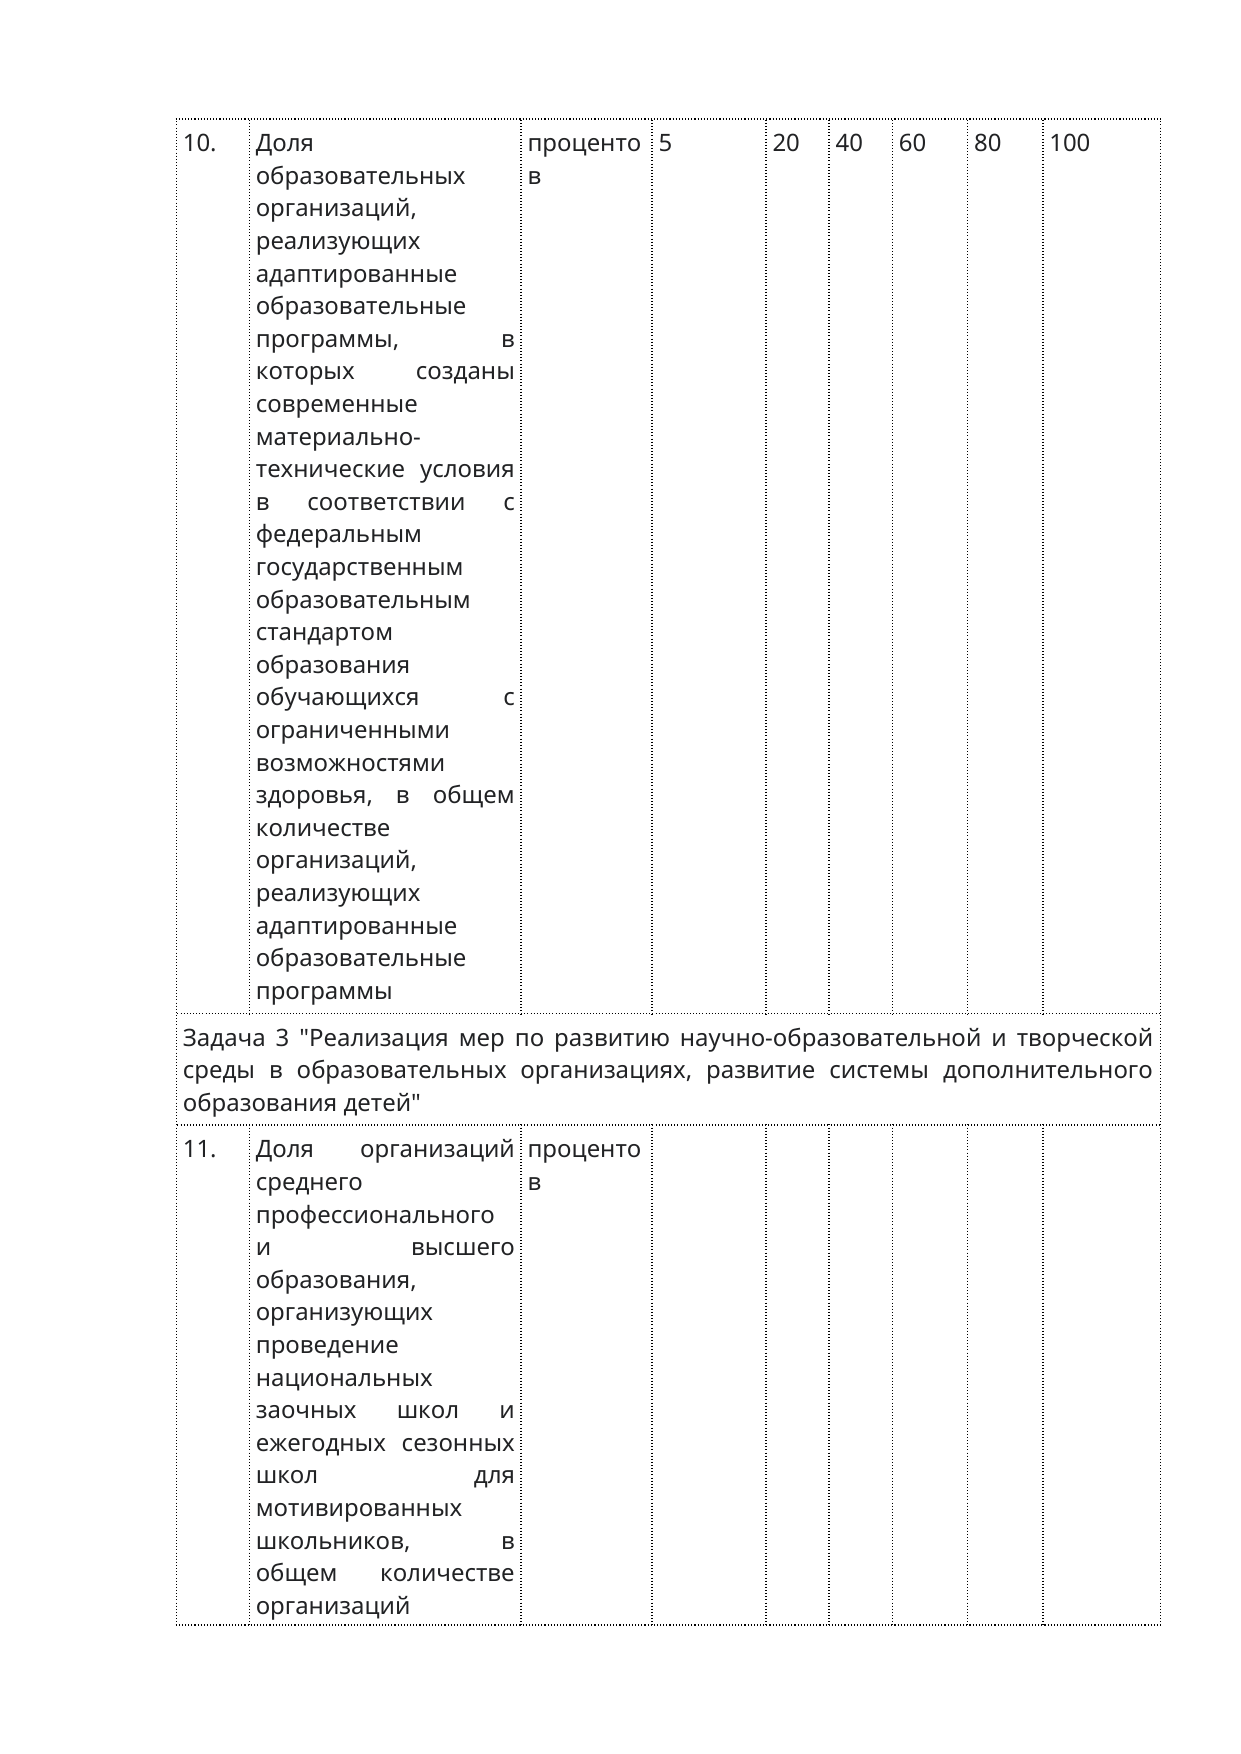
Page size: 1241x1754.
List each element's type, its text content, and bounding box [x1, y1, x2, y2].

table_cell 11. [176, 1124, 249, 1624]
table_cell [249, 1124, 521, 1624]
table_cell [968, 1124, 1043, 1624]
table_cell 60 [893, 118, 968, 1012]
table_cell 10. [176, 118, 249, 1012]
table_cell процентов [521, 118, 652, 1012]
table_cell 80 [968, 118, 1043, 1012]
table_cell [766, 1124, 829, 1624]
table_cell [1043, 1124, 1160, 1624]
table_cell процентов [521, 1124, 652, 1624]
table_cell 5 [652, 118, 766, 1012]
table_cell 40 [829, 118, 892, 1012]
table_cell [829, 1124, 892, 1624]
table_cell 100 [1043, 118, 1160, 1012]
table_cell [893, 1124, 968, 1624]
table_cell [652, 1124, 766, 1624]
table_cell 20 [766, 118, 829, 1012]
table_cell Доля образовательных организаций, реализующих адаптированные образовательные программы, в которых созданы современные материально-технические условия в соответствии с федеральным государственным образовательным стандартом образования обучающихся с ограниченными возможностями здоровья, в общем количестве организаций, реализующих адаптированные образовательные программы [249, 118, 521, 1012]
table_cell Задача 3 "Реализация мер по развитию научно-образовательной и творческой среды в образовательных организациях, развитие системы дополнительного образования детей" [176, 1013, 1160, 1124]
